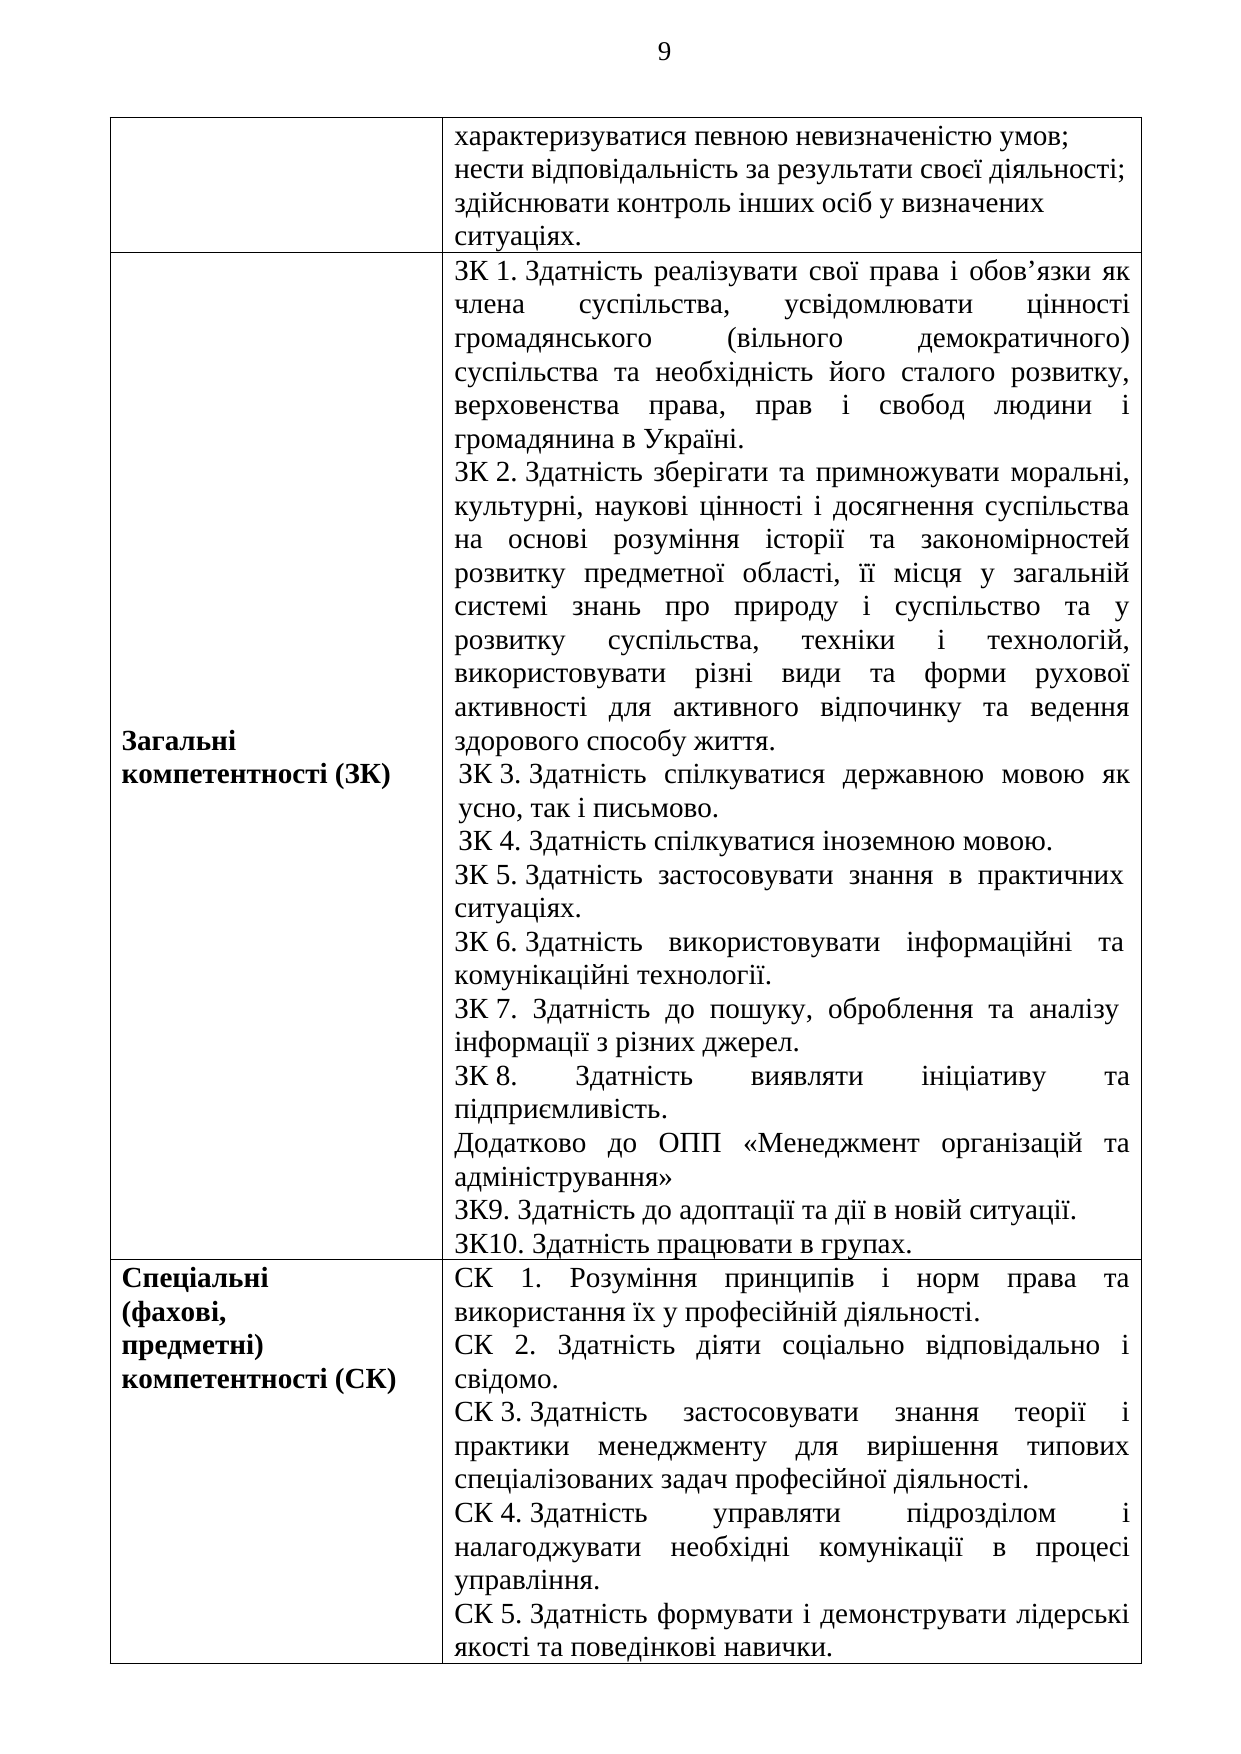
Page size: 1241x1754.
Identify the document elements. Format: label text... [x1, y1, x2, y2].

table_cell Загальні компетентності (ЗК) [111, 253, 442, 1259]
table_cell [111, 1260, 442, 1663]
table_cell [443, 1260, 1141, 1663]
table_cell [111, 118, 442, 252]
table_cell ЗК 1. Здатність реалізувати свої права і обов’язки як члена суспільства, усвідомлювати цінності громадянського (вільного демократичного) суспільства та необхідність його сталого розвитку, верховенства права, прав і свобод людини і громадянина в Україні. ЗК 2. Здатність зберігати та примножувати моральні, культурні, наукові цінності і досягнення суспільства на основі розуміння історії та закономірностей розвитку предметної області, її місця у загальній системі знань про природу і суспільство та у розвитку суспільства, техніки і технологій, використовувати різні види та форми рухової активності для активного відпочинку та ведення здорового способу життя. ЗК 3. Здатність спілкуватися державною мовою як усно, так і письмово. ЗК 4. Здатність спілкуватися іноземною мовою. ЗК 5. Здатність застосовувати знання в практичних ситуаціях. ЗК 6. Здатність використовувати інформаційні та комунікаційні технології. ЗК 7. Здатність до пошуку, оброблення та аналізу інформації з різних джерел. ЗК 8. Здатність виявляти ініціативу та підприємливість. Додатково до ОПП «Менеджмент організацій та адміністрування» ЗК9. Здатність до адоптації та дії в новій ситуації. ЗК10. Здатність працювати в групах. [443, 253, 1141, 1259]
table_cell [443, 118, 1141, 252]
